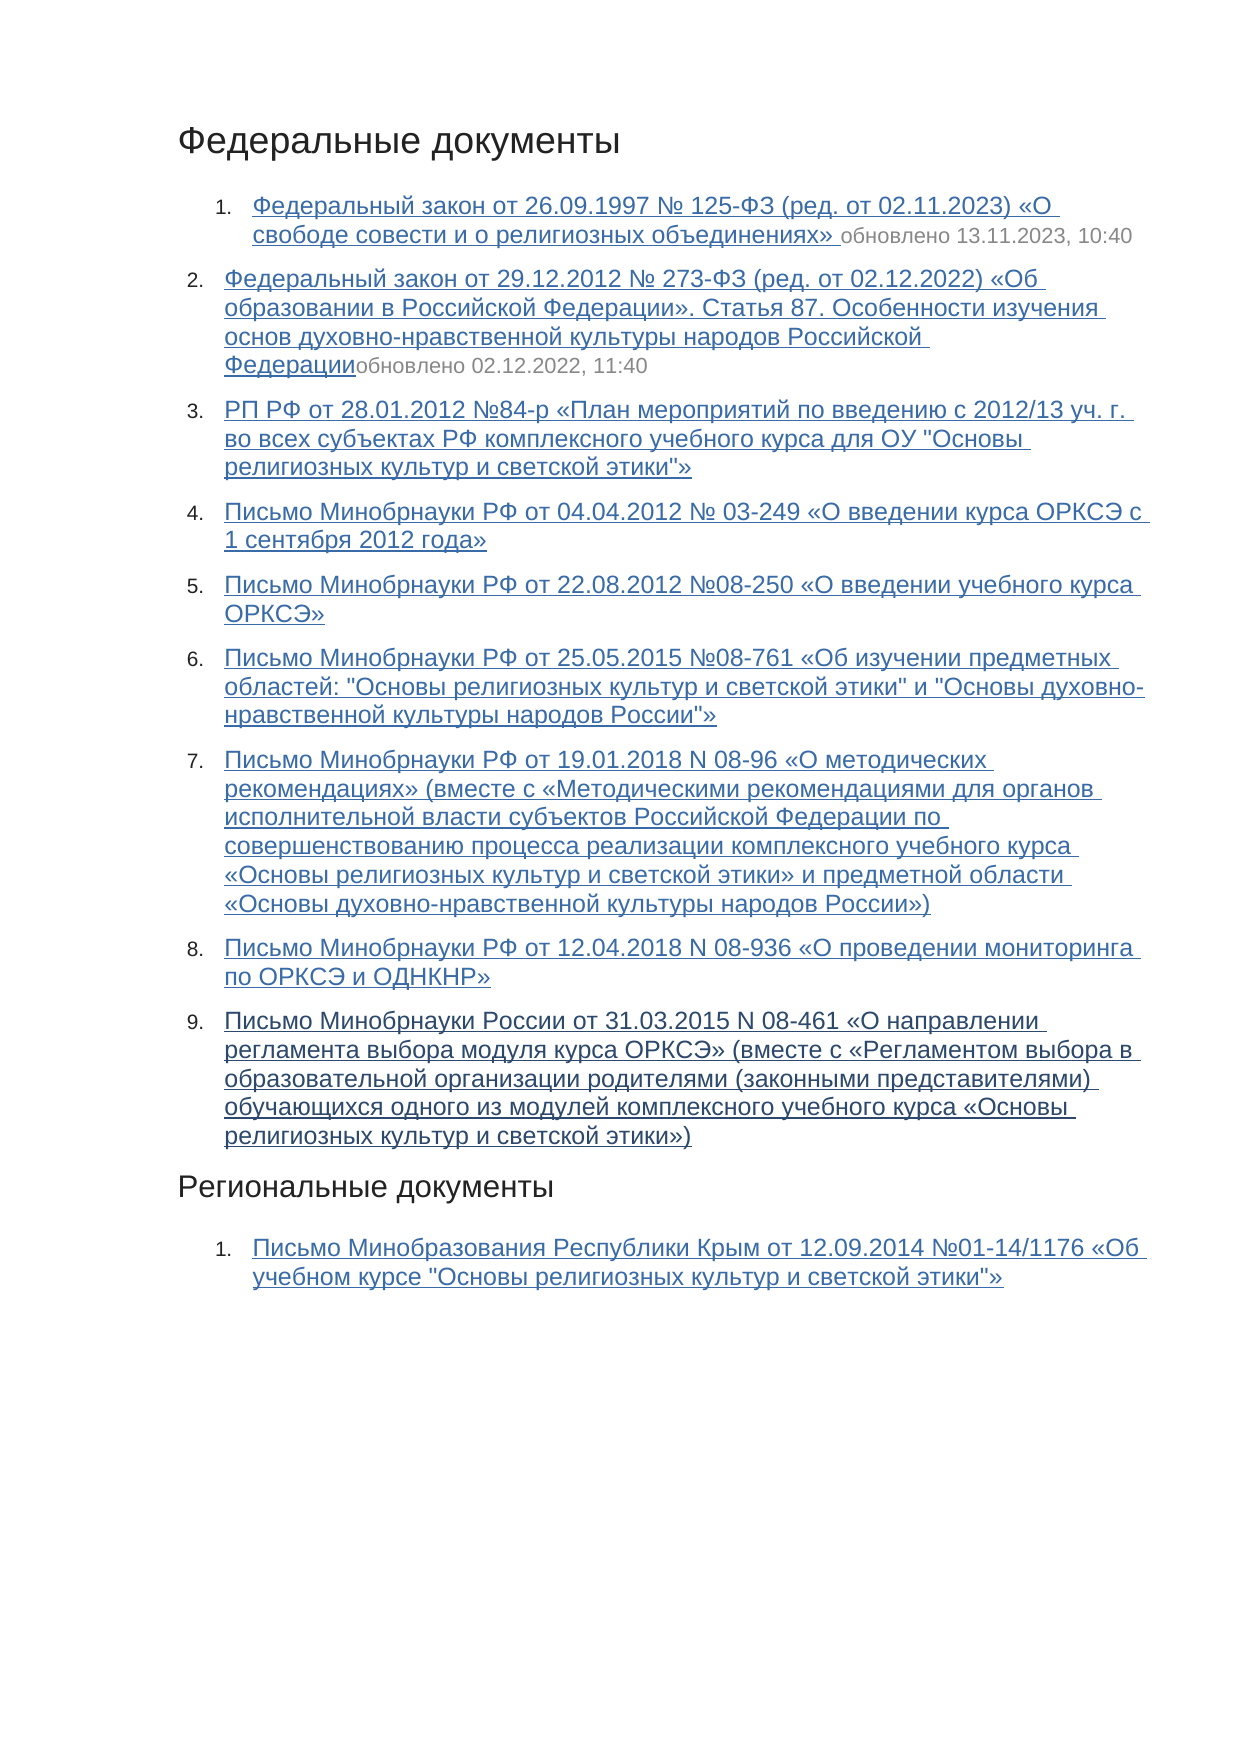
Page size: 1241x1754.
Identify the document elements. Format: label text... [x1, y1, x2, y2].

list Письмо Минобрнауки РФ от 04.04.2012 № 03-249 «О введении курса ОРКСЭ с 1 сентября 2012 года» [187, 497, 1152, 554]
list Письмо Минобрнауки РФ от 25.05.2015 №08-761 «Об изучении предметных областей: "Основы религиозных культур и светской этики" и "Основы духовно-нравственной культуры народов России"» [187, 643, 1152, 729]
list Письмо Минобразования Республики Крым от 12.09.2014 №01-14/1176 «Об учебном курсе "Основы религиозных культур и светской этики"» [215, 1233, 1152, 1291]
text Региональные документы [177, 1166, 1152, 1204]
list Федеральный закон от 26.09.1997 № 125-ФЗ (ред. от 02.11.2023) «О свободе совести и о религиозных объединениях» обновлено 13.11.2023, 10:40 [215, 191, 1152, 248]
list Федеральный закон от 29.12.2012 № 273-ФЗ (ред. от 02.12.2022) «Об образовании в Российской Федерации». Статья 87. Особенности изучения основ духовно-нравственной культуры народов Российской Федерацииобновлено 02.12.2022, 11:40 [187, 264, 1152, 379]
list Письмо Минобрнауки РФ от 12.04.2018 N 08-936 «О проведении мониторинга по ОРКСЭ и ОДНКНР» [187, 933, 1152, 990]
text Федеральные документы [177, 118, 1152, 162]
list РП РФ от 28.01.2012 №84-р «План мероприятий по введению с 2012/13 уч. г. во всех субъектах РФ комплексного учебного курса для ОУ "Основы религиозных культур и светской этики"» [187, 395, 1152, 481]
list Письмо Минобрнауки России от 31.03.2015 N 08-461 «О направлении регламента выбора модуля курса ОРКСЭ» (вместе с «Регламентом выбора в образовательной организации родителями (законными представителями) обучающихся одного из модулей комплексного учебного курса «Основы религиозных культур и светской этики») [187, 1006, 1152, 1150]
list Письмо Минобрнауки РФ от 22.08.2012 №08-250 «О введении учебного курса ОРКСЭ» [187, 570, 1152, 627]
list Письмо Минобрнауки РФ от 19.01.2018 N 08-96 «О методических рекомендациях» (вместе с «Методическими рекомендациями для органов исполнительной власти субъектов Российской Федерации по совершенствованию процесса реализации комплексного учебного курса «Основы религиозных культур и светской этики» и предметной области «Основы духовно-нравственной культуры народов России») [187, 745, 1152, 917]
